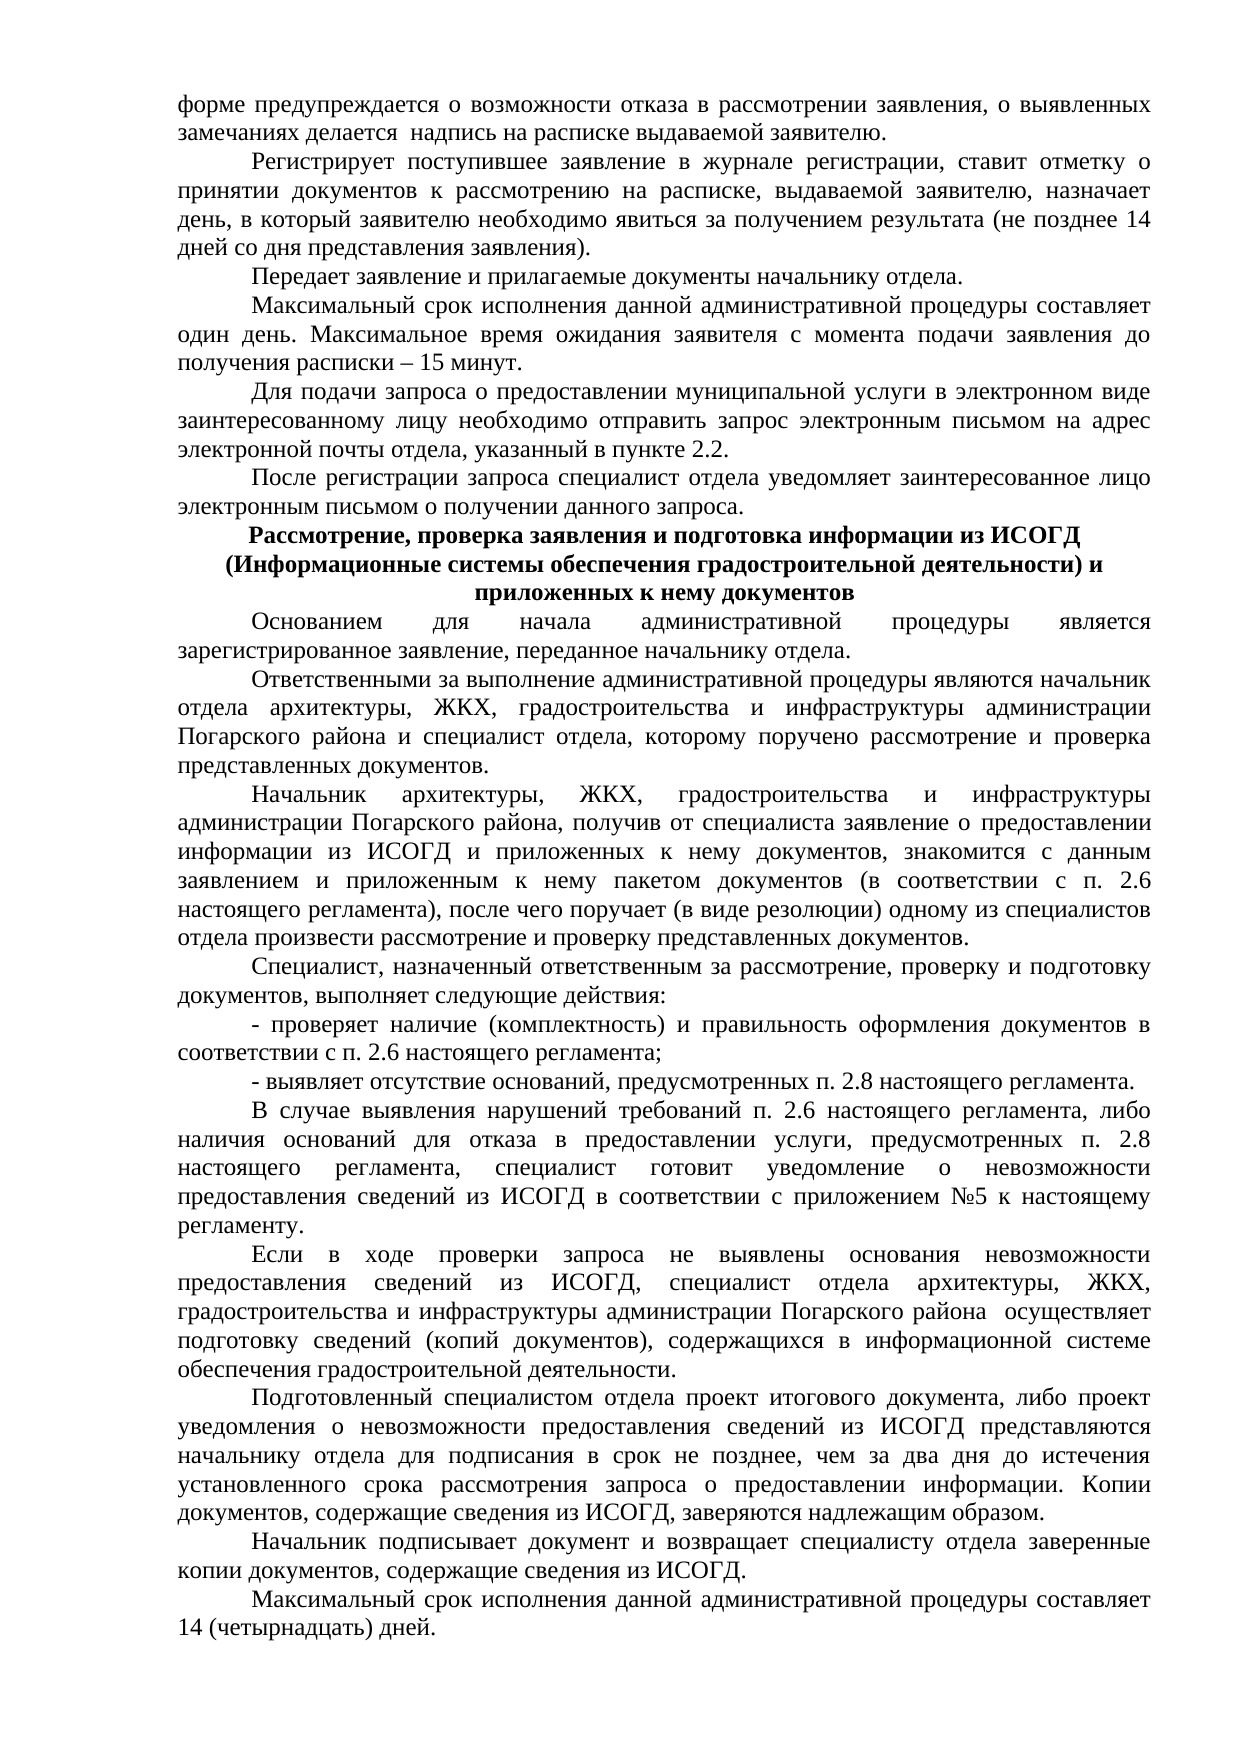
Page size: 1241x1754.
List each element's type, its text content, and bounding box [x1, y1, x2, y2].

text Основанием для начала административной процедуры является зарегистрированное заявление, переданное начальнику отдела. [177, 606, 1152, 664]
text После регистрации запроса специалист отдела уведомляет заинтересованное лицо электронным письмом о получении данного запроса. [177, 462, 1152, 520]
text Рассмотрение, проверка заявления и подготовка информации из ИСОГД (Информационные системы обеспечения градостроительной деятельности) и приложенных к нему документов [177, 520, 1152, 606]
text Подготовленный специалистом отдела проект итогового документа, либо проект уведомления о невозможности предоставления сведений из ИСОГД представляются начальнику отдела для подписания в срок не позднее, чем за два дня до истечения установленного срока рассмотрения запроса о предоставлении информации. Копии документов, содержащие сведения из ИСОГД, заверяются надлежащим образом. [177, 1382, 1152, 1526]
text - выявляет отсутствие оснований, предусмотренных п. 2.8 настоящего регламента. [177, 1066, 1152, 1095]
text Регистрирует поступившее заявление в журнале регистрации, ставит отметку о принятии документов к рассмотрению на расписке, выдаваемой заявителю, назначает день, в который заявителю необходимо явиться за получением результата (не позднее 14 дней со дня представления заявления). [177, 146, 1152, 261]
text Ответственными за выполнение административной процедуры являются начальник отдела архитектуры, ЖКХ, градостроительства и инфраструктуры администрации Погарского района и специалист отдела, которому поручено рассмотрение и проверка представленных документов. [177, 664, 1152, 779]
text Специалист, назначенный ответственным за рассмотрение, проверку и подготовку документов, выполняет следующие действия: [177, 951, 1152, 1009]
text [177, 89, 1152, 146]
text Начальник архитектуры, ЖКХ, градостроительства и инфраструктуры администрации Погарского района, получив от специалиста заявление о предоставлении информации из ИСОГД и приложенных к нему документов, знакомится с данным заявлением и приложенным к нему пакетом документов (в соответствии с п. 2.6 настоящего регламента), после чего поручает (в виде резолюции) одному из специалистов отдела произвести рассмотрение и проверку представленных документов. [177, 779, 1152, 951]
text Если в ходе проверки запроса не выявлены основания невозможности предоставления сведений из ИСОГД, специалист отдела архитектуры, ЖКХ, градостроительства и инфраструктуры администрации Погарского района осуществляет подготовку сведений (копий документов), содержащихся в информационной системе обеспечения градостроительной деятельности. [177, 1239, 1152, 1382]
text В случае выявления нарушений требований п. 2.6 настоящего регламента, либо наличия оснований для отказа в предоставлении услуги, предусмотренных п. 2.8 настоящего регламента, специалист готовит уведомление о невозможности предоставления сведений из ИСОГД в соответствии с приложением №5 к настоящему регламенту. [177, 1095, 1152, 1239]
text Передает заявление и прилагаемые документы начальнику отдела. [177, 261, 1152, 290]
text Начальник подписывает документ и возвращает специалисту отдела заверенные копии документов, содержащие сведения из ИСОГД. [177, 1526, 1152, 1584]
text Максимальный срок исполнения данной административной процедуры составляет 14 (четырнадцать) дней. [177, 1584, 1152, 1641]
text Максимальный срок исполнения данной административной процедуры составляет один день. Максимальное время ожидания заявителя с момента подачи заявления до получения расписки – 15 минут. [177, 290, 1152, 376]
text - проверяет наличие (комплектность) и правильность оформления документов в соответствии с п. 2.6 настоящего регламента; [177, 1009, 1152, 1066]
text Для подачи запроса о предоставлении муниципальной услуги в электронном виде заинтересованному лицу необходимо отправить запрос электронным письмом на адрес электронной почты отдела, указанный в пункте 2.2. [177, 376, 1152, 462]
